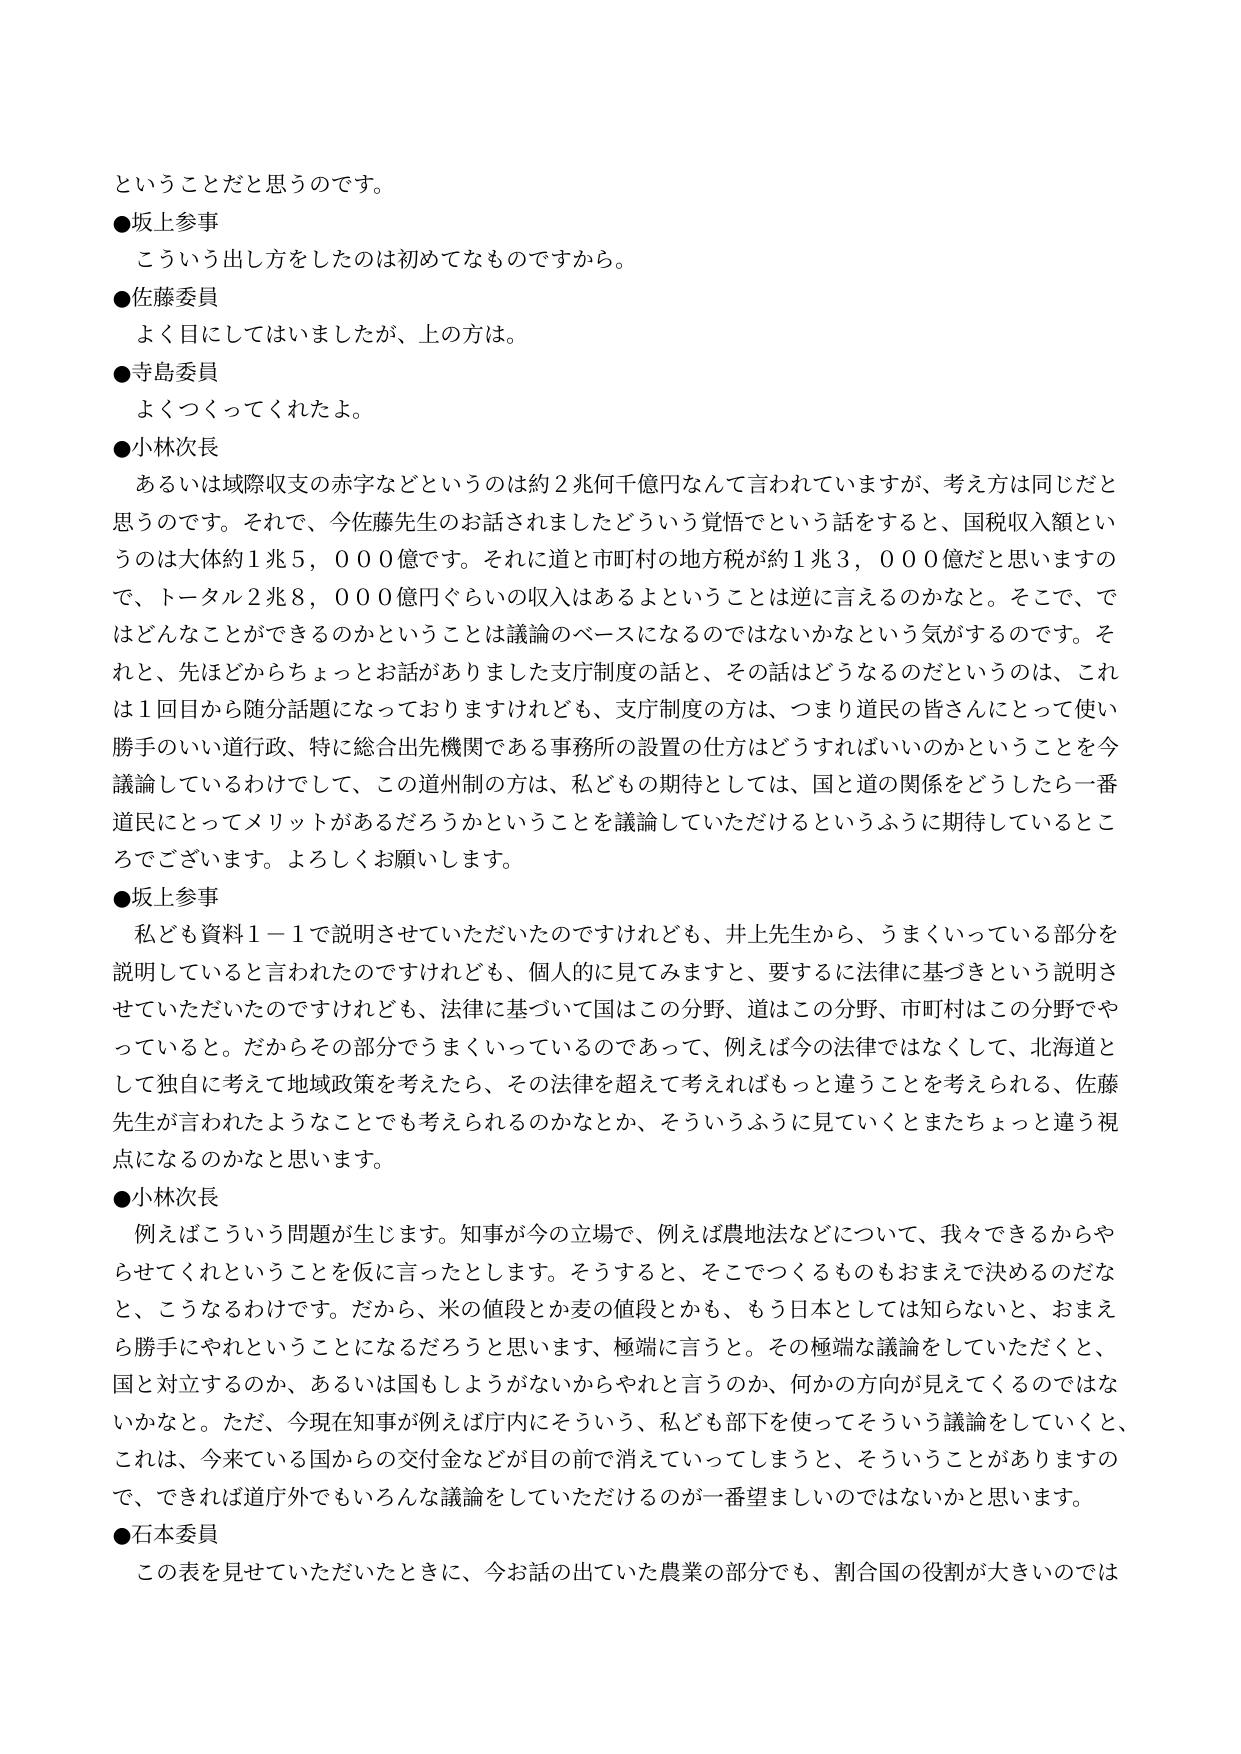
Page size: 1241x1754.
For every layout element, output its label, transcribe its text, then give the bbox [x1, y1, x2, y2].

text よくつくってくれたよ。 [112, 389, 1128, 427]
text 私ども資料１－１で説明させていただいたのですけれども、井上先生から、うまくいっている部分を説明していると言われたのですけれども、個人的に見てみますと、要するに法律に基づきという説明させていただいたのですけれども、法律に基づいて国はこの分野、道はこの分野、市町村はこの分野でやっていると。だからその部分でうまくいっているのであって、例えば今の法律ではなくして、北海道として独自に考えて地域政策を考えたら、その法律を超えて考えればもっと違うことを考えられる、佐藤先生が言われたようなことでも考えられるのかなとか、そういうふうに見ていくとまたちょっと違う視点になるのかなと思います。 [112, 914, 1128, 1177]
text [112, 1552, 1128, 1589]
text ●坂上参事 [112, 202, 1128, 239]
text ●石本委員 [112, 1514, 1128, 1552]
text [112, 164, 1128, 202]
text ●坂上参事 [112, 877, 1128, 914]
text ●小林次長 [112, 427, 1128, 464]
text 例えばこういう問題が生じます。知事が今の立場で、例えば農地法などについて、我々できるからやらせてくれということを仮に言ったとします。そうすると、そこでつくるものもおまえで決めるのだなと、こうなるわけです。だから、米の値段とか麦の値段とかも、もう日本としては知らないと、おまえら勝手にやれということになるだろうと思います、極端に言うと。その極端な議論をしていただくと、国と対立するのか、あるいは国もしようがないからやれと言うのか、何かの方向が見えてくるのではないかなと。ただ、今現在知事が例えば庁内にそういう、私ども部下を使ってそういう議論をしていくと、これは、今来ている国からの交付金などが目の前で消えていってしまうと、そういうことがありますので、できれば道庁外でもいろんな議論をしていただけるのが一番望ましいのではないかと思います。 [112, 1214, 1128, 1514]
text ●寺島委員 [112, 352, 1128, 389]
text ●佐藤委員 [112, 277, 1128, 314]
text よく目にしてはいましたが、上の方は。 [112, 314, 1128, 352]
text あるいは域際収支の赤字などというのは約２兆何千億円なんて言われていますが、考え方は同じだと思うのです。それで、今佐藤先生のお話されましたどういう覚悟でという話をすると、国税収入額というのは大体約１兆５，０００億です。それに道と市町村の地方税が約１兆３，０００億だと思いますので、トータル２兆８，０００億円ぐらいの収入はあるよということは逆に言えるのかなと。そこで、ではどんなことができるのかということは議論のベースになるのではないかなという気がするのです。それと、先ほどからちょっとお話がありました支庁制度の話と、その話はどうなるのだというのは、これは１回目から随分話題になっておりますけれども、支庁制度の方は、つまり道民の皆さんにとって使い勝手のいい道行政、特に総合出先機関である事務所の設置の仕方はどうすればいいのかということを今議論しているわけでして、この道州制の方は、私どもの期待としては、国と道の関係をどうしたら一番道民にとってメリットがあるだろうかということを議論していただけるというふうに期待しているところでございます。よろしくお願いします。 [112, 464, 1128, 877]
text こういう出し方をしたのは初めてなものですから。 [112, 239, 1128, 277]
text ●小林次長 [112, 1177, 1128, 1214]
